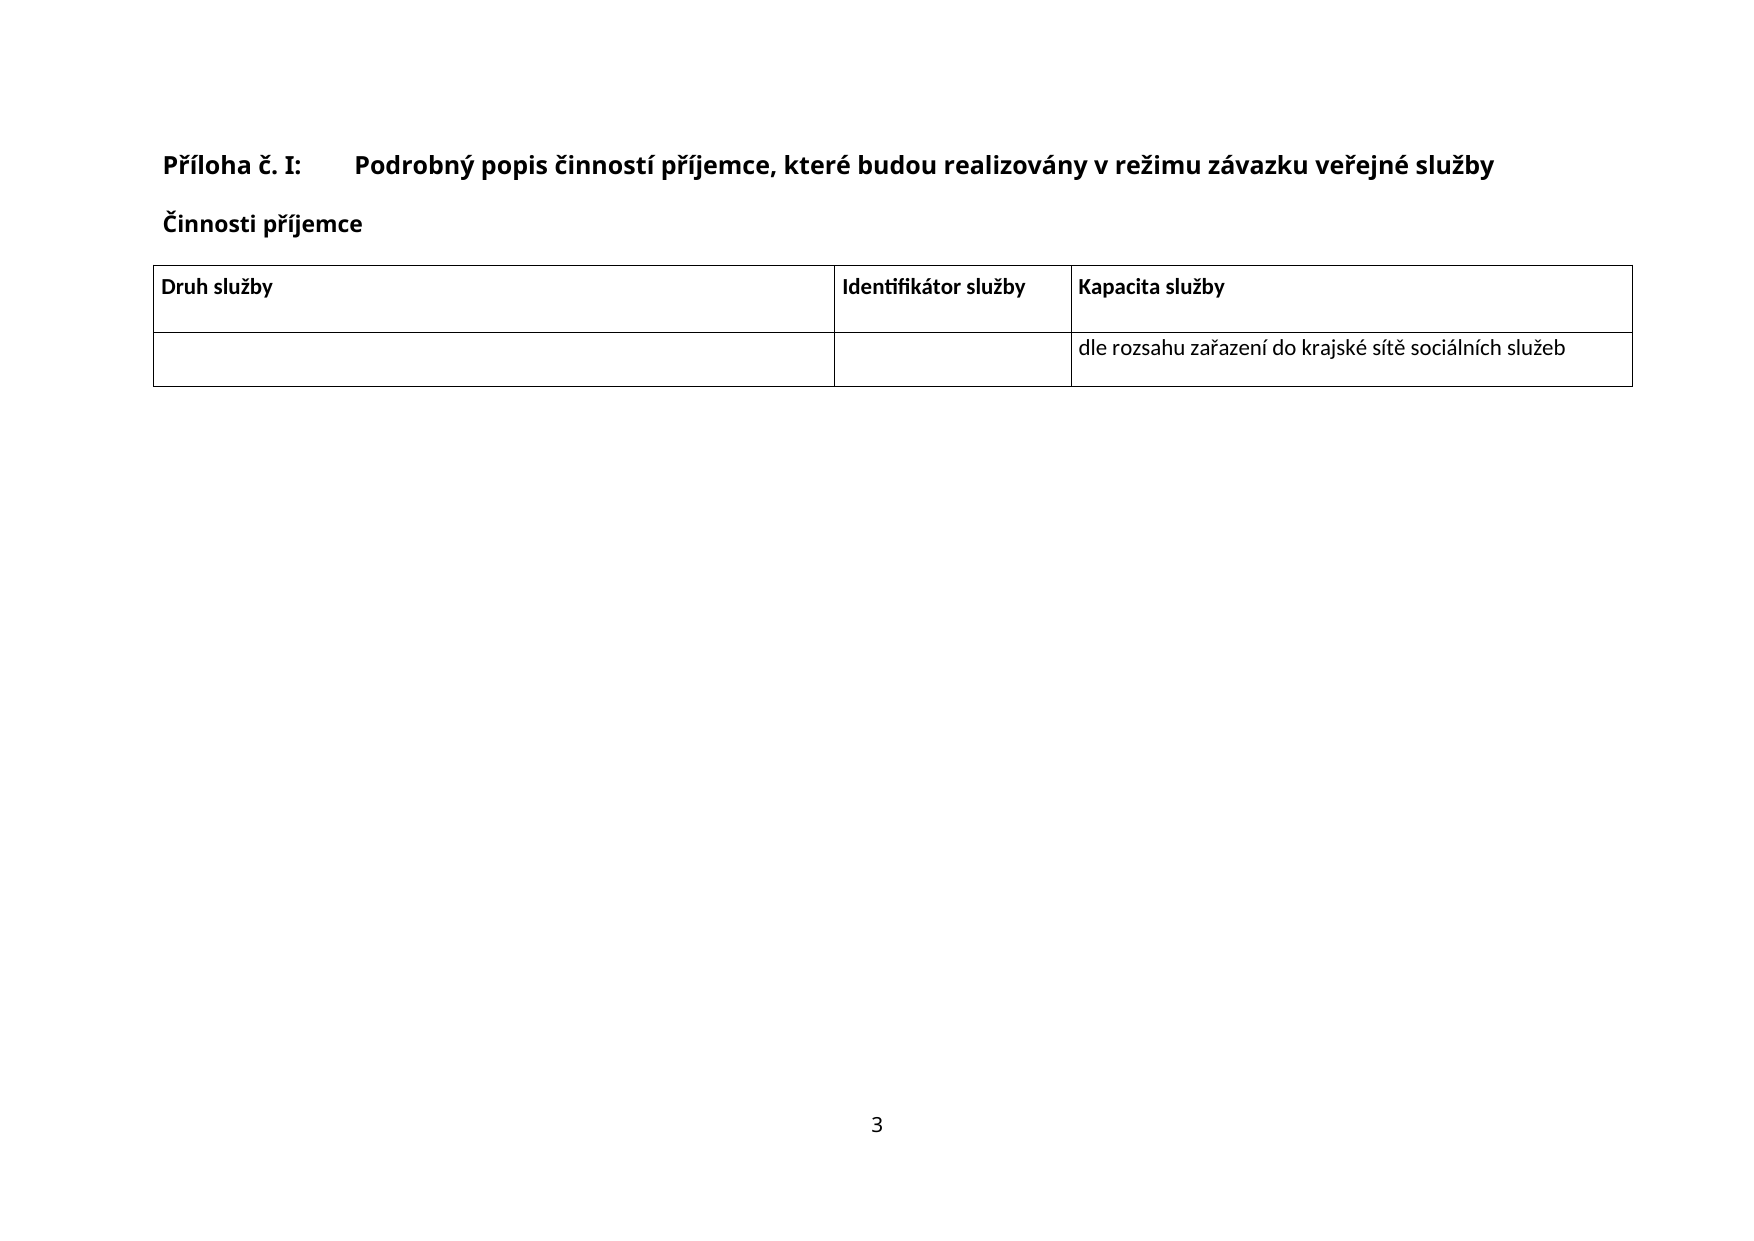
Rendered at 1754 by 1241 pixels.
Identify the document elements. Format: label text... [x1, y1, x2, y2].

table_header Druh služby [154, 266, 834, 332]
text Příloha č. I: Podrobný popis činností příjemce, které budou realizovány v režimu závazku veřejné služby [162, 148, 1606, 182]
table_cell [835, 333, 1071, 386]
table_cell [154, 333, 834, 386]
table_header Kapacita služby [1072, 266, 1632, 332]
table_header Identifikátor služby [835, 266, 1071, 332]
text Činnosti příjemce [162, 208, 1606, 239]
table_cell dle rozsahu zařazení do krajské sítě sociálních služeb [1072, 333, 1632, 386]
